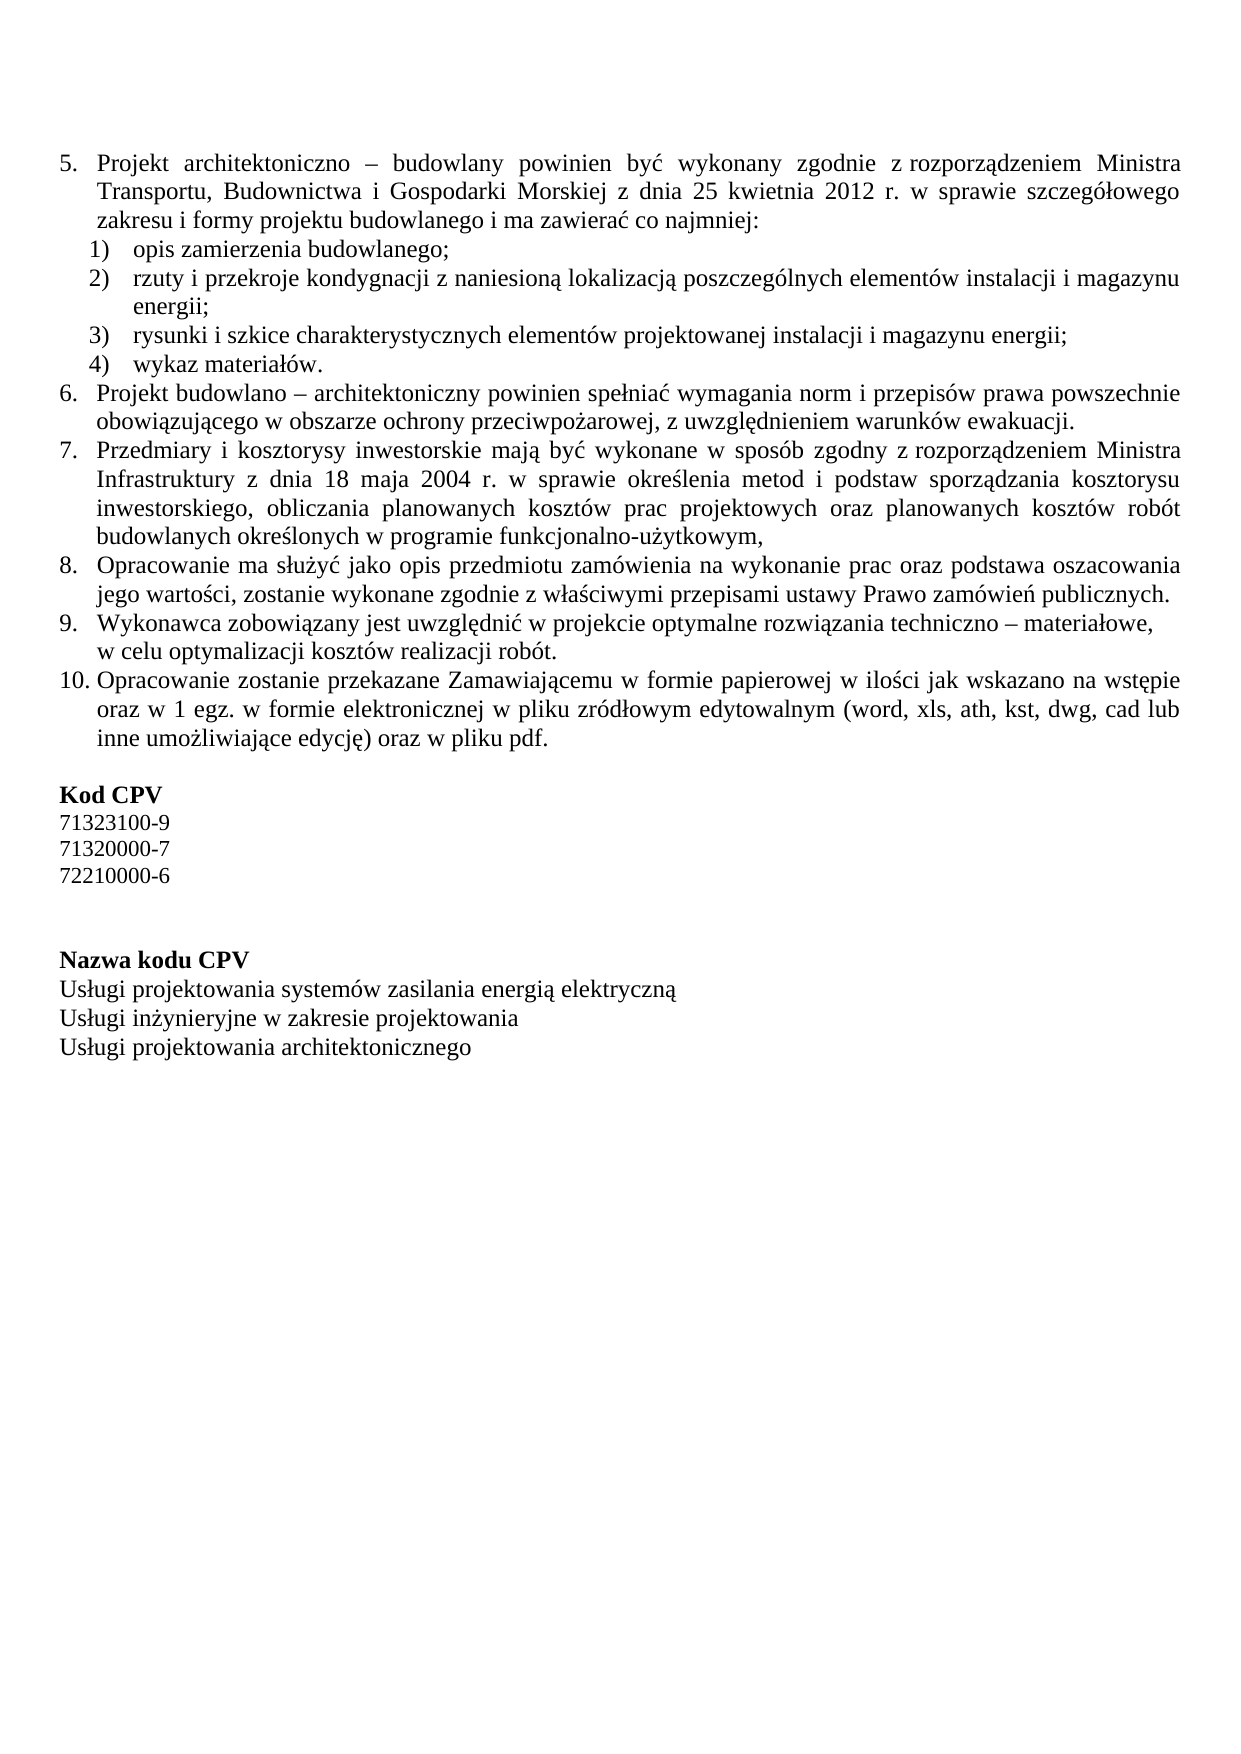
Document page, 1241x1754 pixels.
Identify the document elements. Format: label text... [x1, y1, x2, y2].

list Opracowanie zostanie przekazane Zamawiającemu w formie papierowej w ilości jak wskazano na wstępie oraz w 1 egz. w formie elektronicznej w pliku zródłowym edytowalnym (word, xls, ath, kst, dwg, cad lub inne umożliwiające edycję) oraz w pliku pdf. [59, 665, 1181, 751]
text 71323100-9 [59, 809, 1181, 835]
text 72210000-6 [59, 862, 1181, 888]
text Kod CPV [59, 780, 1181, 809]
list Opracowanie ma służyć jako opis przedmiotu zamówienia na wykonanie prac oraz podstawa oszacowania jego wartości, zostanie wykonane zgodnie z właściwymi przepisami ustawy Prawo zamówień publicznych. [59, 550, 1181, 608]
text 71320000-7 [59, 835, 1181, 862]
text Usługi inżynieryjne w zakresie projektowania [59, 1003, 1181, 1032]
text Usługi projektowania systemów zasilania energią elektryczną [59, 974, 1181, 1003]
list Projekt architektoniczno – budowlany powinien być wykonany zgodnie z rozporządzeniem Ministra Transportu, Budownictwa i Gospodarki Morskiej z dnia 25 kwietnia 2012 r. w sprawie szczegółowego zakresu i formy projektu budowlanego i ma zawierać co najmniej: [59, 148, 1181, 234]
list opis zamierzenia budowlanego; [89, 234, 1181, 263]
list wykaz materiałów. [89, 349, 1181, 378]
list rysunki i szkice charakterystycznych elementów projektowanej instalacji i magazynu energii; [89, 320, 1181, 349]
list rzuty i przekroje kondygnacji z naniesioną lokalizacją poszczególnych elementów instalacji i magazynu energii; [89, 263, 1181, 320]
list Przedmiary i kosztorysy inwestorskie mają być wykonane w sposób zgodny z rozporządzeniem Ministra Infrastruktury z dnia 18 maja 2004 r. w sprawie określenia metod i podstaw sporządzania kosztorysu inwestorskiego, obliczania planowanych kosztów prac projektowych oraz planowanych kosztów robót budowlanych określonych w programie funkcjonalno-użytkowym, [59, 435, 1181, 550]
list Projekt budowlano – architektoniczny powinien spełniać wymagania norm i przepisów prawa powszechnie obowiązującego w obszarze ochrony przeciwpożarowej, z uwzględnieniem warunków ewakuacji. [59, 378, 1181, 435]
text Usługi projektowania architektonicznego [59, 1032, 1181, 1061]
list Wykonawca zobowiązany jest uwzględnić w projekcie optymalne rozwiązania techniczno – materiałowe, w celu optymalizacji kosztów realizacji robót. [59, 608, 1181, 665]
text Nazwa kodu CPV [59, 946, 1181, 974]
